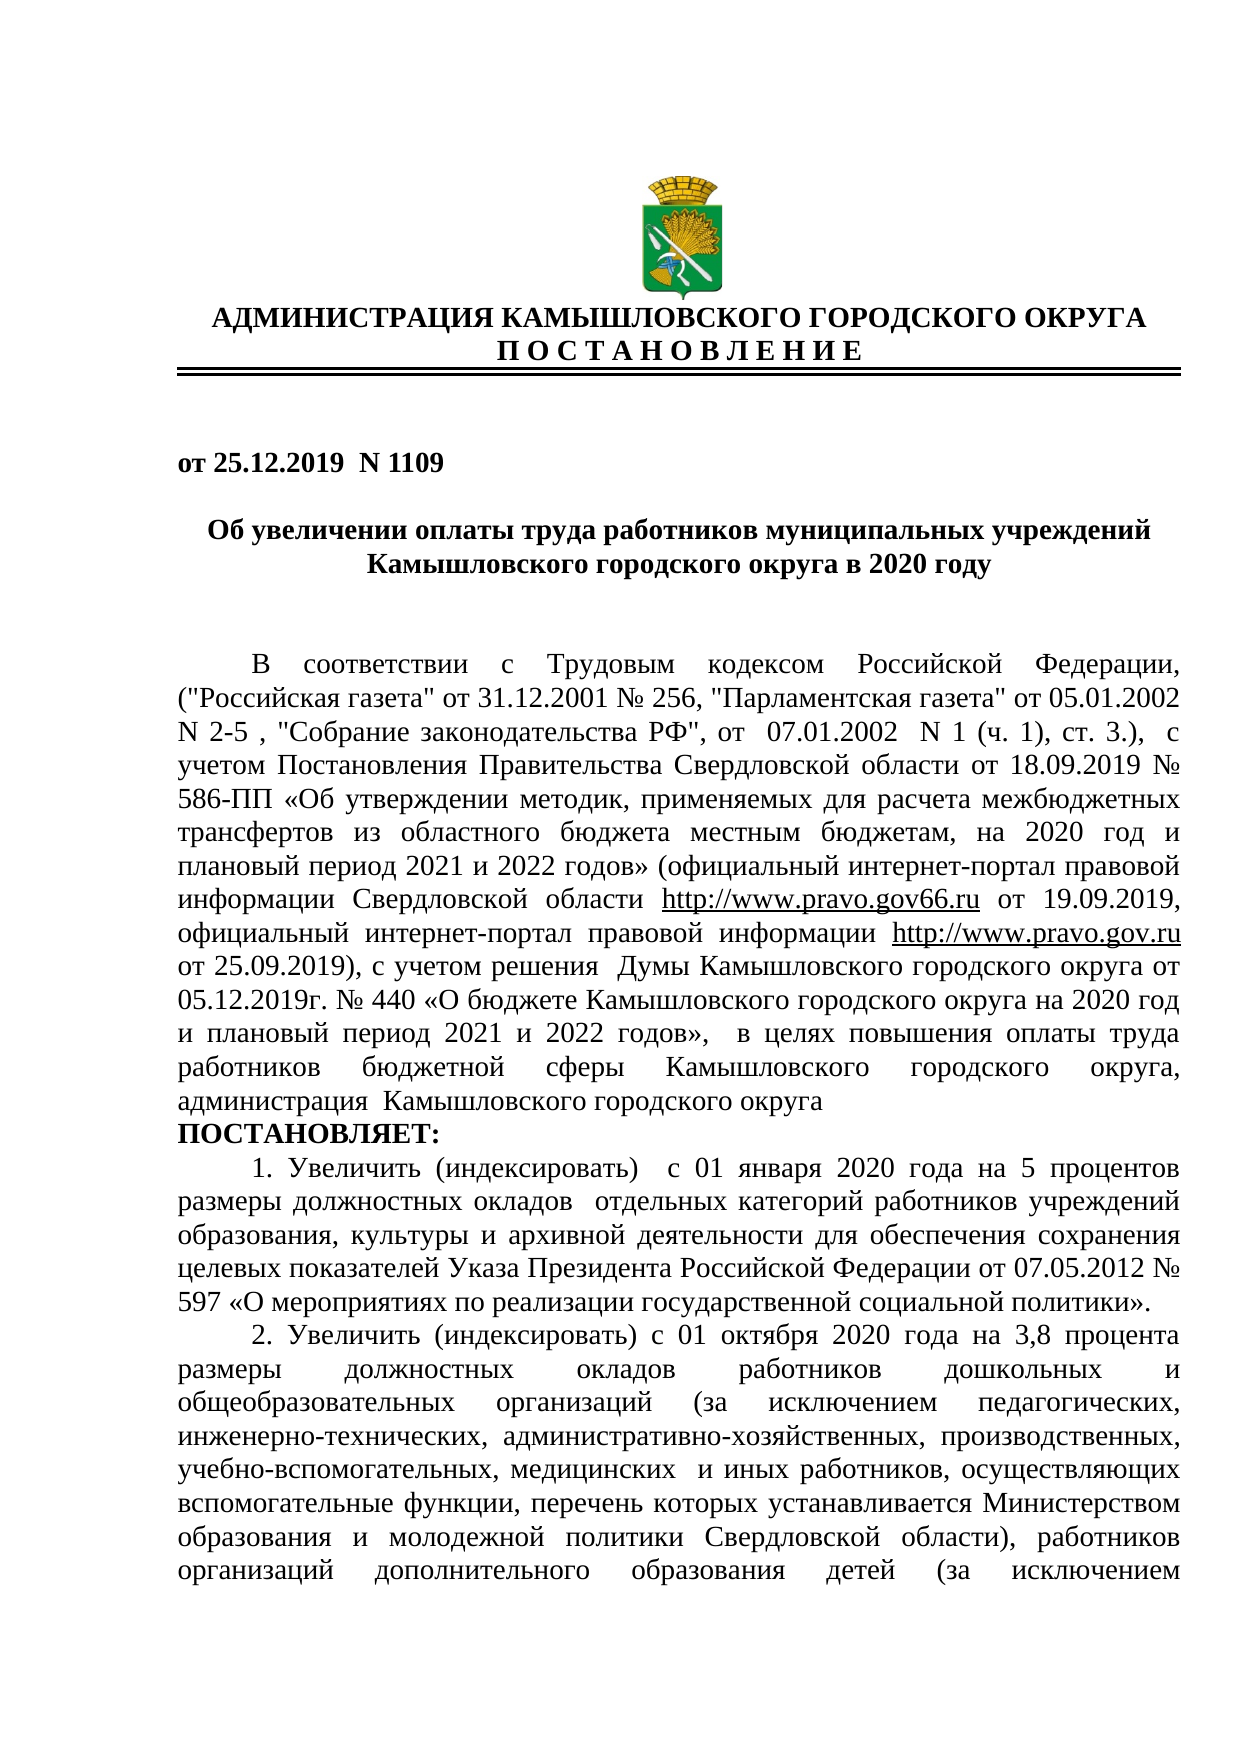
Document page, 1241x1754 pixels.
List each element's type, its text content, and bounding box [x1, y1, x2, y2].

title 1. Увеличить (индексировать) с 01 января 2020 года на 5 процентов размеры должностных окладов отдельных категорий работников учреждений образования, культуры и архивной деятельности для обеспечения сохранения целевых показателей Указа Президента Российской Федерации от 07.05.2012 № 597 «О мероприятиях по реализации государственной социальной политики». [177, 1150, 1181, 1317]
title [177, 1317, 1181, 1586]
title ПОСТАНОВЛЯЕТ: [177, 1116, 1181, 1150]
title Об увеличении оплаты труда работников муниципальных учреждений Камышловского городского округа в 2020 году [177, 512, 1181, 579]
text В соответствии с Трудовым кодексом Российской Федерации, ("Российская газета" от 31.12.2001 № 256, "Парламентская газета" от 05.01.2002 N 2-5 , "Собрание законодательства РФ", от 07.01.2002 N 1 (ч. 1), ст. 3.), с учетом Постановления Правительства Свердловской области от 18.09.2019 № 586-ПП «Об утверждении методик, применяемых для расчета межбюджетных трансфертов из областного бюджета местным бюджетам, на 2020 год и плановый период 2021 и 2022 годов» (официальный интернет-портал правовой информации Свердловской области http://www.pravo.gov66.ru от 19.09.2019, официальный интернет-портал правовой информации http://www.pravo.gov.ru от 25.09.2019), с учетом решения Думы Камышловского городского округа от 05.12.2019г. № 440 «О бюджете Камышловского городского округа на 2020 год и плановый период 2021 и 2022 годов», в целях повышения оплаты труда работников бюджетной сферы Камышловского городского округа, администрация Камышловского городского округа [177, 647, 1181, 1116]
text П О С Т А Н О В Л Е Н И Е [177, 333, 1181, 367]
text АДМИНИСТРАЦИЯ КАМЫШЛОВСКОГО ГОРОДСКОГО ОКРУГА [177, 300, 1181, 333]
subtitle от 25.12.2019 N 1109 [177, 445, 1181, 479]
picture [642, 176, 723, 300]
